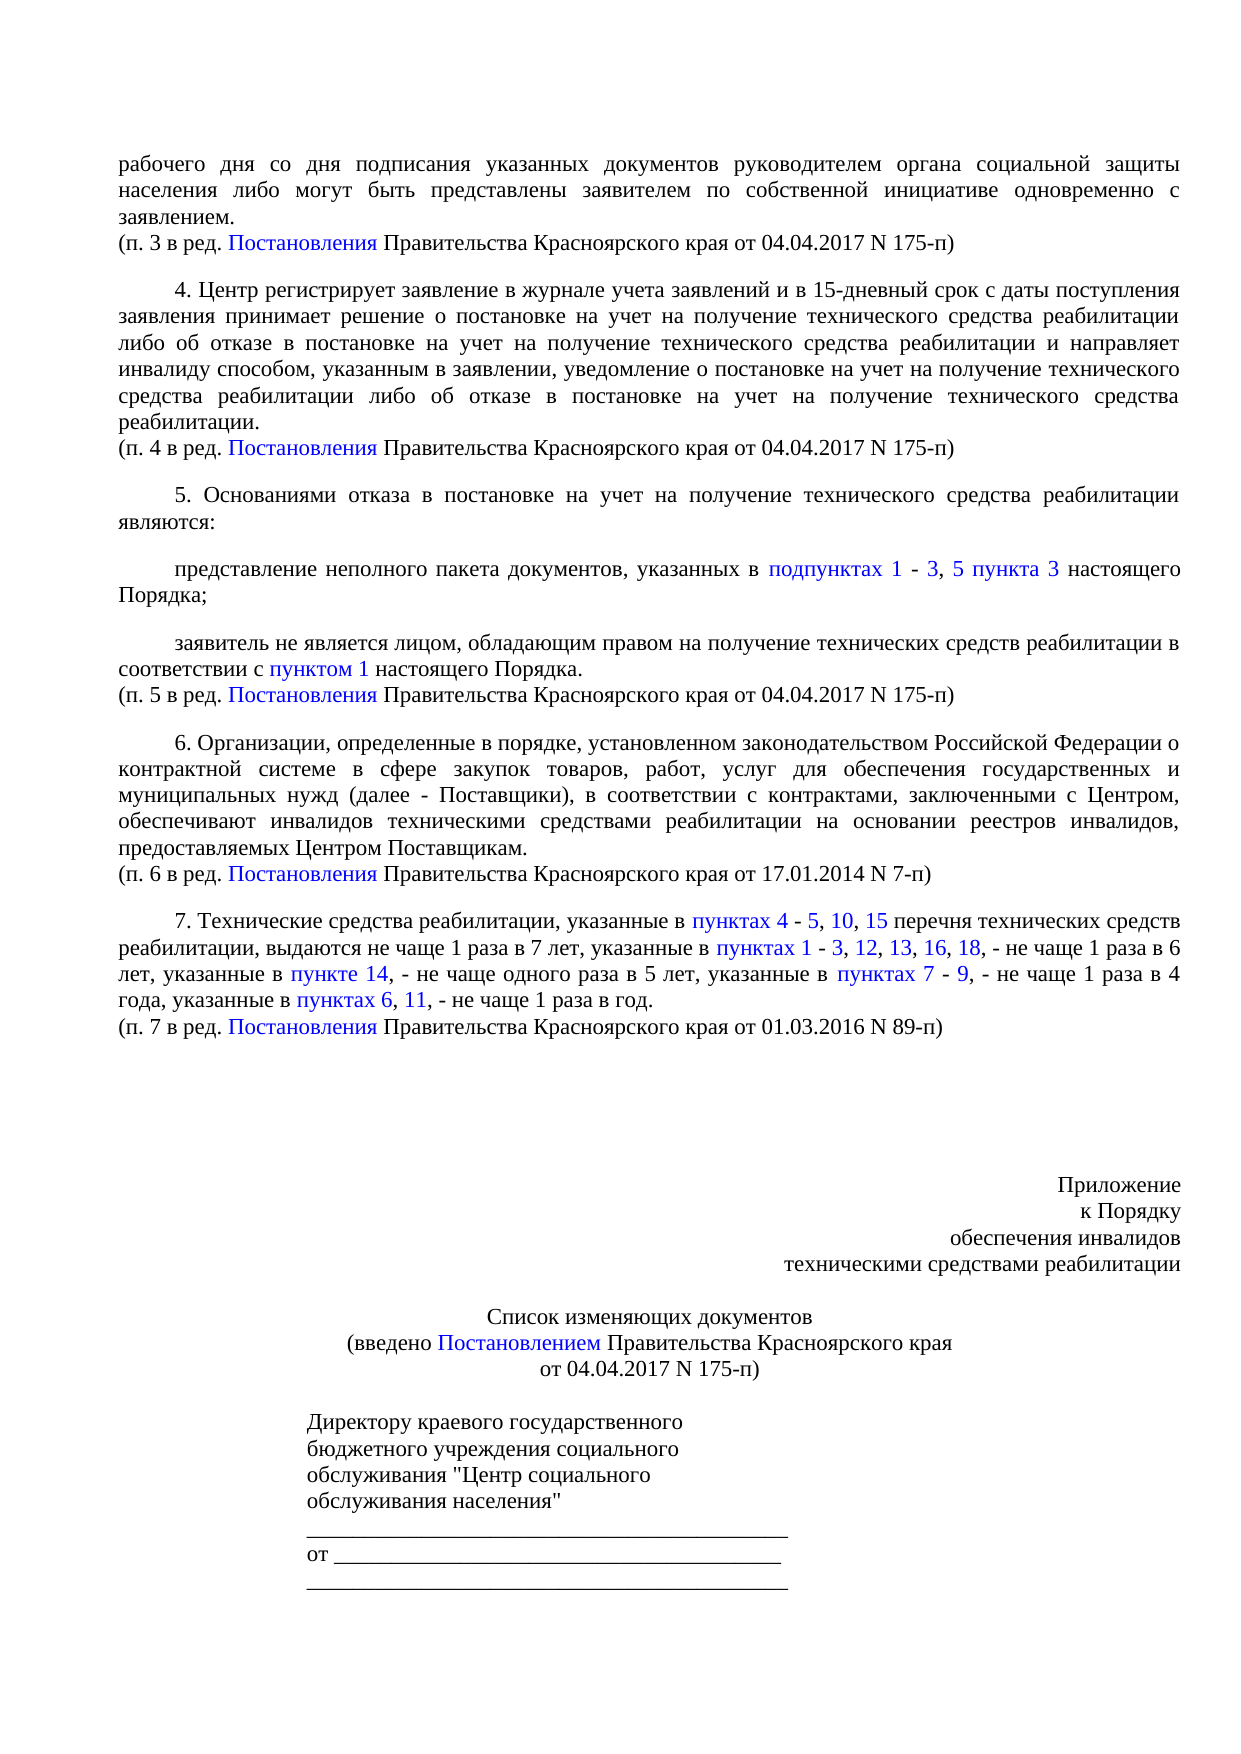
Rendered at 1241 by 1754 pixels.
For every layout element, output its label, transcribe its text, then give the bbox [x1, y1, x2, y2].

text обслуживания "Центр социального [118, 1461, 1181, 1487]
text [118, 1566, 1181, 1593]
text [118, 150, 1181, 229]
text 6. Организации, определенные в порядке, установленном законодательством Российской Федерации о контрактной системе в сфере закупок товаров, работ, услуг для обеспечения государственных и муниципальных нужд (далее - Поставщики), в соответствии с контрактами, заключенными с Центром, обеспечивают инвалидов техническими средствами реабилитации на основании реестров инвалидов, предоставляемых Центром Поставщикам. [118, 728, 1181, 860]
text от _______________________________________ [118, 1540, 1181, 1566]
text Директору краевого государственного [118, 1408, 1181, 1434]
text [118, 1514, 1181, 1540]
text (п. 7 в ред. Постановления Правительства Красноярского края от 01.03.2016 N 89-п) [118, 1013, 1181, 1039]
text (п. 6 в ред. Постановления Правительства Красноярского края от 17.01.2014 N 7-п) [118, 860, 1181, 887]
text Приложение [118, 1171, 1181, 1197]
text 7. Технические средства реабилитации, указанные в пунктах 4 - 5, 10, 15 перечня технических средств реабилитации, выдаются не чаще 1 раза в 7 лет, указанные в пунктах 1 - 3, 12, 13, 16, 18, - не чаще 1 раза в 6 лет, указанные в пункте 14, - не чаще одного раза в 5 лет, указанные в пунктах 7 - 9, - не чаще 1 раза в 4 года, указанные в пунктах 6, 11, - не чаще 1 раза в год. [118, 907, 1181, 1013]
text 5. Основаниями отказа в постановке на учет на получение технического средства реабилитации являются: [118, 482, 1181, 534]
text к Порядку [118, 1197, 1181, 1224]
text техническими средствами реабилитации [118, 1250, 1181, 1276]
text от 04.04.2017 N 175-п) [118, 1356, 1181, 1382]
text (п. 3 в ред. Постановления Правительства Красноярского края от 04.04.2017 N 175-п) [118, 229, 1181, 255]
text (п. 4 в ред. Постановления Правительства Красноярского края от 04.04.2017 N 175-п) [118, 434, 1181, 461]
text (п. 5 в ред. Постановления Правительства Красноярского края от 04.04.2017 N 175-п) [118, 681, 1181, 708]
text бюджетного учреждения социального [118, 1434, 1181, 1461]
text обеспечения инвалидов [118, 1224, 1181, 1250]
text 4. Центр регистрирует заявление в журнале учета заявлений и в 15-дневный срок с даты поступления заявления принимает решение о постановке на учет на получение технического средства реабилитации либо об отказе в постановке на учет на получение технического средства реабилитации и направляет инвалиду способом, указанным в заявлении, уведомление о постановке на учет на получение технического средства реабилитации либо об отказе в постановке на учет на получение технического средства реабилитации. [118, 276, 1181, 434]
text заявитель не является лицом, обладающим правом на получение технических средств реабилитации в соответствии с пунктом 1 настоящего Порядка. [118, 629, 1181, 681]
text представление неполного пакета документов, указанных в подпунктах 1 - 3, 5 пункта 3 настоящего Порядка; [118, 555, 1181, 608]
text Список изменяющих документов [118, 1303, 1181, 1329]
text обслуживания населения" [118, 1487, 1181, 1514]
text (введено Постановлением Правительства Красноярского края [118, 1329, 1181, 1356]
